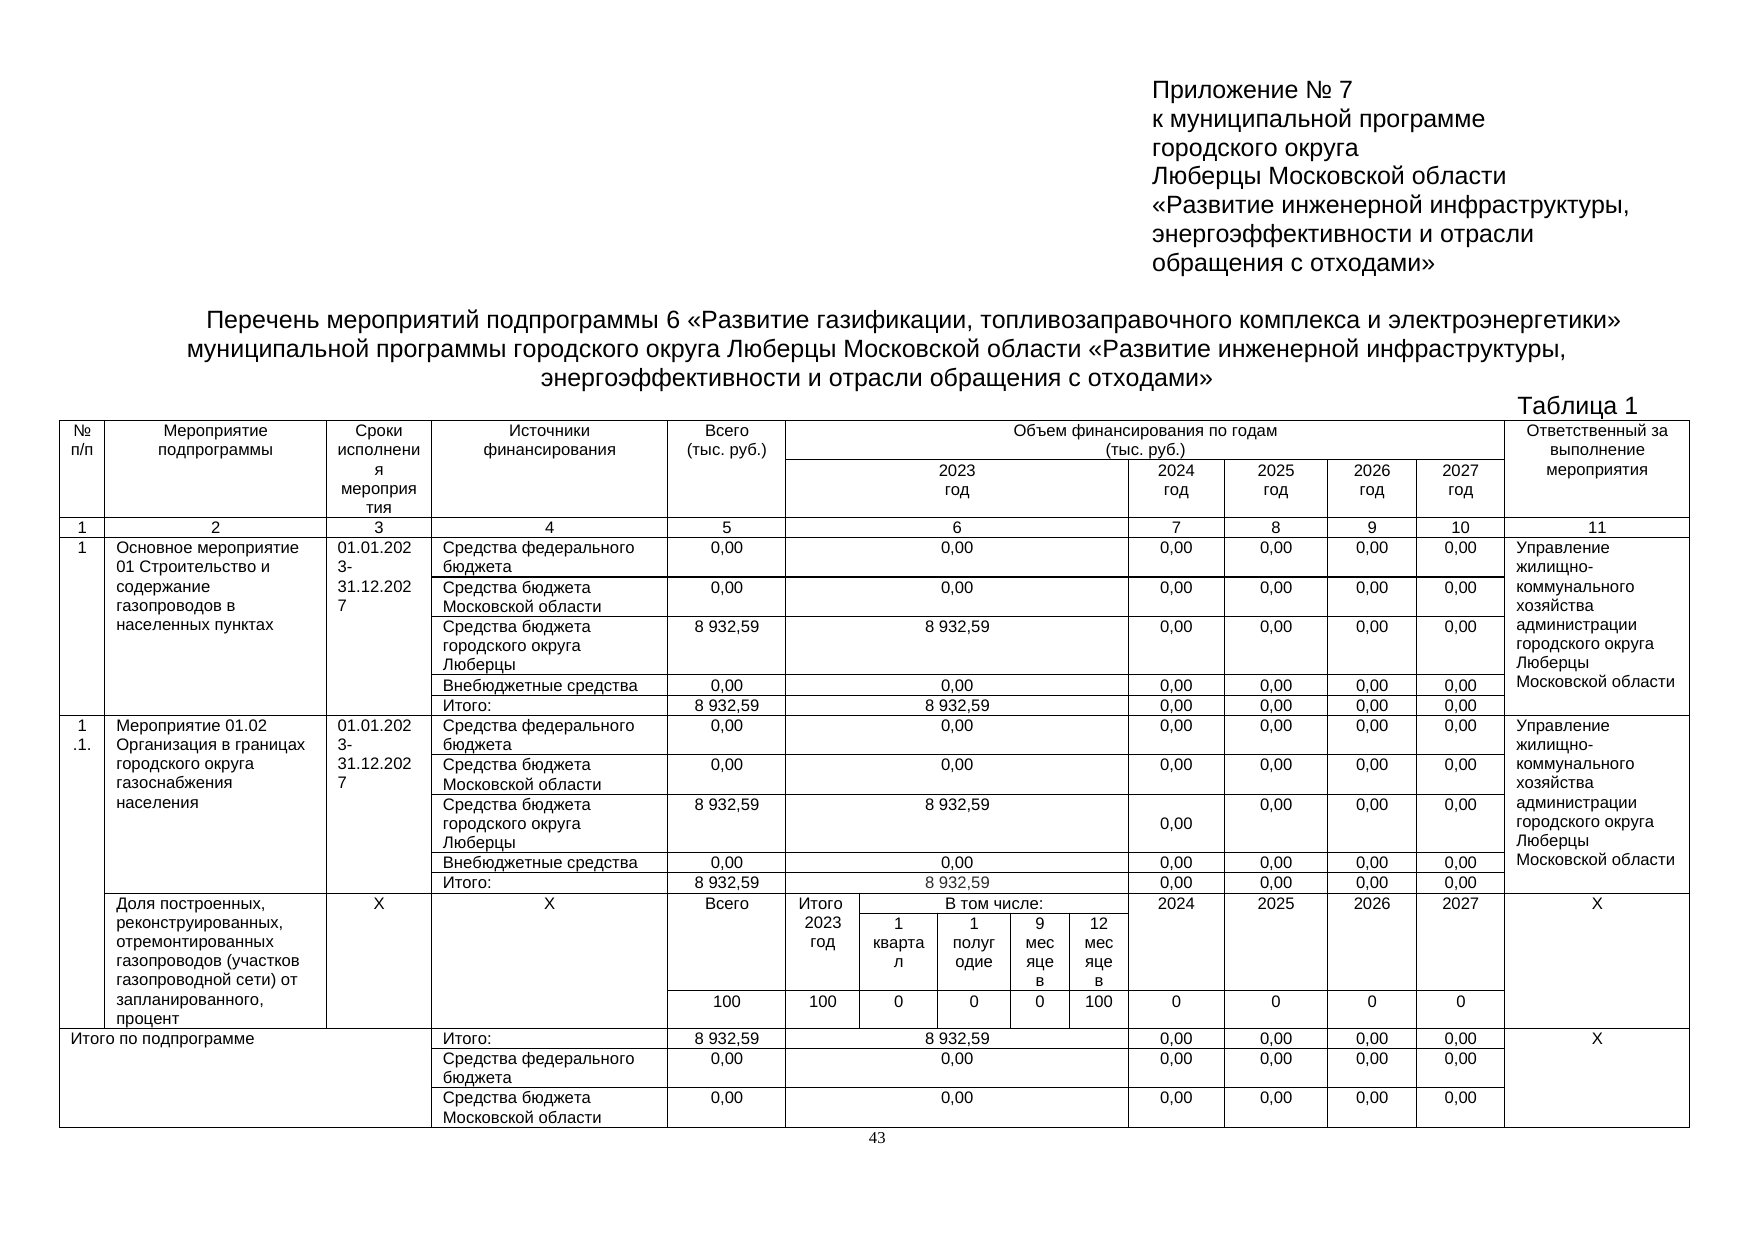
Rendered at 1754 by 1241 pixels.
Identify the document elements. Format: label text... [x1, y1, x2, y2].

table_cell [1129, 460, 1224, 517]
text Таблица 1 [89, 391, 1665, 420]
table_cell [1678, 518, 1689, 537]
text к муниципальной программе [89, 104, 1665, 132]
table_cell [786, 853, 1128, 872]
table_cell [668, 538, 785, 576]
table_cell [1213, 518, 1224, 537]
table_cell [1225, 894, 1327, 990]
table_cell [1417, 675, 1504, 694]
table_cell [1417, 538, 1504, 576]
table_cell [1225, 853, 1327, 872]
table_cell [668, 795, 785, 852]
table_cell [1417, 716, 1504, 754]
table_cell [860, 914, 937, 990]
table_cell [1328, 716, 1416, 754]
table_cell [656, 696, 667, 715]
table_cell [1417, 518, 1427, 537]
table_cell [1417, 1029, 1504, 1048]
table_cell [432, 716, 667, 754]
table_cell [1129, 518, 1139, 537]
text «Развитие инженерной инфраструктуры, [89, 190, 1665, 219]
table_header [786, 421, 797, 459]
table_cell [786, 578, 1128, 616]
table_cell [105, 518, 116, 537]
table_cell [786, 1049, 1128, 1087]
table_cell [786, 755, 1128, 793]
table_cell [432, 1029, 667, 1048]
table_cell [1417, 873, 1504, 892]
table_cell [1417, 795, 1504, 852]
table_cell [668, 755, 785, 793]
text энергоэффективности и отрасли [89, 219, 1665, 247]
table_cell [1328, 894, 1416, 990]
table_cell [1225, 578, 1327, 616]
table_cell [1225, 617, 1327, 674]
text обращения с отходами» [89, 247, 1665, 276]
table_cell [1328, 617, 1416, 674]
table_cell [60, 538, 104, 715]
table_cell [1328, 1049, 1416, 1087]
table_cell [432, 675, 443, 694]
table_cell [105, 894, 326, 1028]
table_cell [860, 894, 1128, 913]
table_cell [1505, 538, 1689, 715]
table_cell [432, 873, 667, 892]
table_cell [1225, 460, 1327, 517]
text Перечень мероприятий подпрограммы 6 «Развитие газификации, топливозаправочного комплекса и электроэнергетики» муниципальной программы городского округа Люберцы Московской области «Развитие инженерной инфраструктуры, энергоэффективности и отрасли обращения с отходами» [89, 305, 1665, 391]
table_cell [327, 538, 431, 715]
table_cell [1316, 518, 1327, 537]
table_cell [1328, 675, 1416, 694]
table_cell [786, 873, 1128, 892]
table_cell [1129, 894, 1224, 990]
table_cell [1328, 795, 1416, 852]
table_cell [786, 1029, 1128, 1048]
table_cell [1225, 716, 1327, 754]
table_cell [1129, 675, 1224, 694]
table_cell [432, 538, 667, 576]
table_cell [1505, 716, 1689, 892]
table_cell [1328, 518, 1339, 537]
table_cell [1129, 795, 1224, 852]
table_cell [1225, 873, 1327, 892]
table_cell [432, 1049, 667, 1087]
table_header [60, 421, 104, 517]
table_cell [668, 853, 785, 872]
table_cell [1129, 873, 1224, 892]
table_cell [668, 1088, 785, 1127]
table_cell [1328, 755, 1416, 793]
text Приложение № 7 [89, 75, 1665, 104]
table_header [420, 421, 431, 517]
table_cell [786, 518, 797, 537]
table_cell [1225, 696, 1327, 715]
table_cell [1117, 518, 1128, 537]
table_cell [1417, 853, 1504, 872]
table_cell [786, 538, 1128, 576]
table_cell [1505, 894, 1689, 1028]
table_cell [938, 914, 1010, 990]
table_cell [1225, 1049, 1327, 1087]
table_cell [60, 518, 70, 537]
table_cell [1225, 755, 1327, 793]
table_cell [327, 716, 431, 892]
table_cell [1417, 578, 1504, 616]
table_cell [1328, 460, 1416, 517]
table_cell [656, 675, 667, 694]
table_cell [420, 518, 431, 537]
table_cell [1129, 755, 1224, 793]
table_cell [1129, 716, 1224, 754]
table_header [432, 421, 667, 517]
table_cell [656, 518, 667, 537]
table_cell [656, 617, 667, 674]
text городского округа [89, 132, 1665, 161]
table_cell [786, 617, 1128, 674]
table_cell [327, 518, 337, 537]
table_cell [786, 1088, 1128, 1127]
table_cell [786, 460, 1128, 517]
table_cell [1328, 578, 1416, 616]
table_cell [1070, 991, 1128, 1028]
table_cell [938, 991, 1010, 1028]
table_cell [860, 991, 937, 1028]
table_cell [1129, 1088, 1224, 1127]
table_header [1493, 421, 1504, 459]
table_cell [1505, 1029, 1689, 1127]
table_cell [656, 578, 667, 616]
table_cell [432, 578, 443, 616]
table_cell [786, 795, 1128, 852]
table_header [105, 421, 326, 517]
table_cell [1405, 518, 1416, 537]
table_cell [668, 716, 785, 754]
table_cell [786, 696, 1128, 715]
text Люберцы Московской области [89, 161, 1665, 190]
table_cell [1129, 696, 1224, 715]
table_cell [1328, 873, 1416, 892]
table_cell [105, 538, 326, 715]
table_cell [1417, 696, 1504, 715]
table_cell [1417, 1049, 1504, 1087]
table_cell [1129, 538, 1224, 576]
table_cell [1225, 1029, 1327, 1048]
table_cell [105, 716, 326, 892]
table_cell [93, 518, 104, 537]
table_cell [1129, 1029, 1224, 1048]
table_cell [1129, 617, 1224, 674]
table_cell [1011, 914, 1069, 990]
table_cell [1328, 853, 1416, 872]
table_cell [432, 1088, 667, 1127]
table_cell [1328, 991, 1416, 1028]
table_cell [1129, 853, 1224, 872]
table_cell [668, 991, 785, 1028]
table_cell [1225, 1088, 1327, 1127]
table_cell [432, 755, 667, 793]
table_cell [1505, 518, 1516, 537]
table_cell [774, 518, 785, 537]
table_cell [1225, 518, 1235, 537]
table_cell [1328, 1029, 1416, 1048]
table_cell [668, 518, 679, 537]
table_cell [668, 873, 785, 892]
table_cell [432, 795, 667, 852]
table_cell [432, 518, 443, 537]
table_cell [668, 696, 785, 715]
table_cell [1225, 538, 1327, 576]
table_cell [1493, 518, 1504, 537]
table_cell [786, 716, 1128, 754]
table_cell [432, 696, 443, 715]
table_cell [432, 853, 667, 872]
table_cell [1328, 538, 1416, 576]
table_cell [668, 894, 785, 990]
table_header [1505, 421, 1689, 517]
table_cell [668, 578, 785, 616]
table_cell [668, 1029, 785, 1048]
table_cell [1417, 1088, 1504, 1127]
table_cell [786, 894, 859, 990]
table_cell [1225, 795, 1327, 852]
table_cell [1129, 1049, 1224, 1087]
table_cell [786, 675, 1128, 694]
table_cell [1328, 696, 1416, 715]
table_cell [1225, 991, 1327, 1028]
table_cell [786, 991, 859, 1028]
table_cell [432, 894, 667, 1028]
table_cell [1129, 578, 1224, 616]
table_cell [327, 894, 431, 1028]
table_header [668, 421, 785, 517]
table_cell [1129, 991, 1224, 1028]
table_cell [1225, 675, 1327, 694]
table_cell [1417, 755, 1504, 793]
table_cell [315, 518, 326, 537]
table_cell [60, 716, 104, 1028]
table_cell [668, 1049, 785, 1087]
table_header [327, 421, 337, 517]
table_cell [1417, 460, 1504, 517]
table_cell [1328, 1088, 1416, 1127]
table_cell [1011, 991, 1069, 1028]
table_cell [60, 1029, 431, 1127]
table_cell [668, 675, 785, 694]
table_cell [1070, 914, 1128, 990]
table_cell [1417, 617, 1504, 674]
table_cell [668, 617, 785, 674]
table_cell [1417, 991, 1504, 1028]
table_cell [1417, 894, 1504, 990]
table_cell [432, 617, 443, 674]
